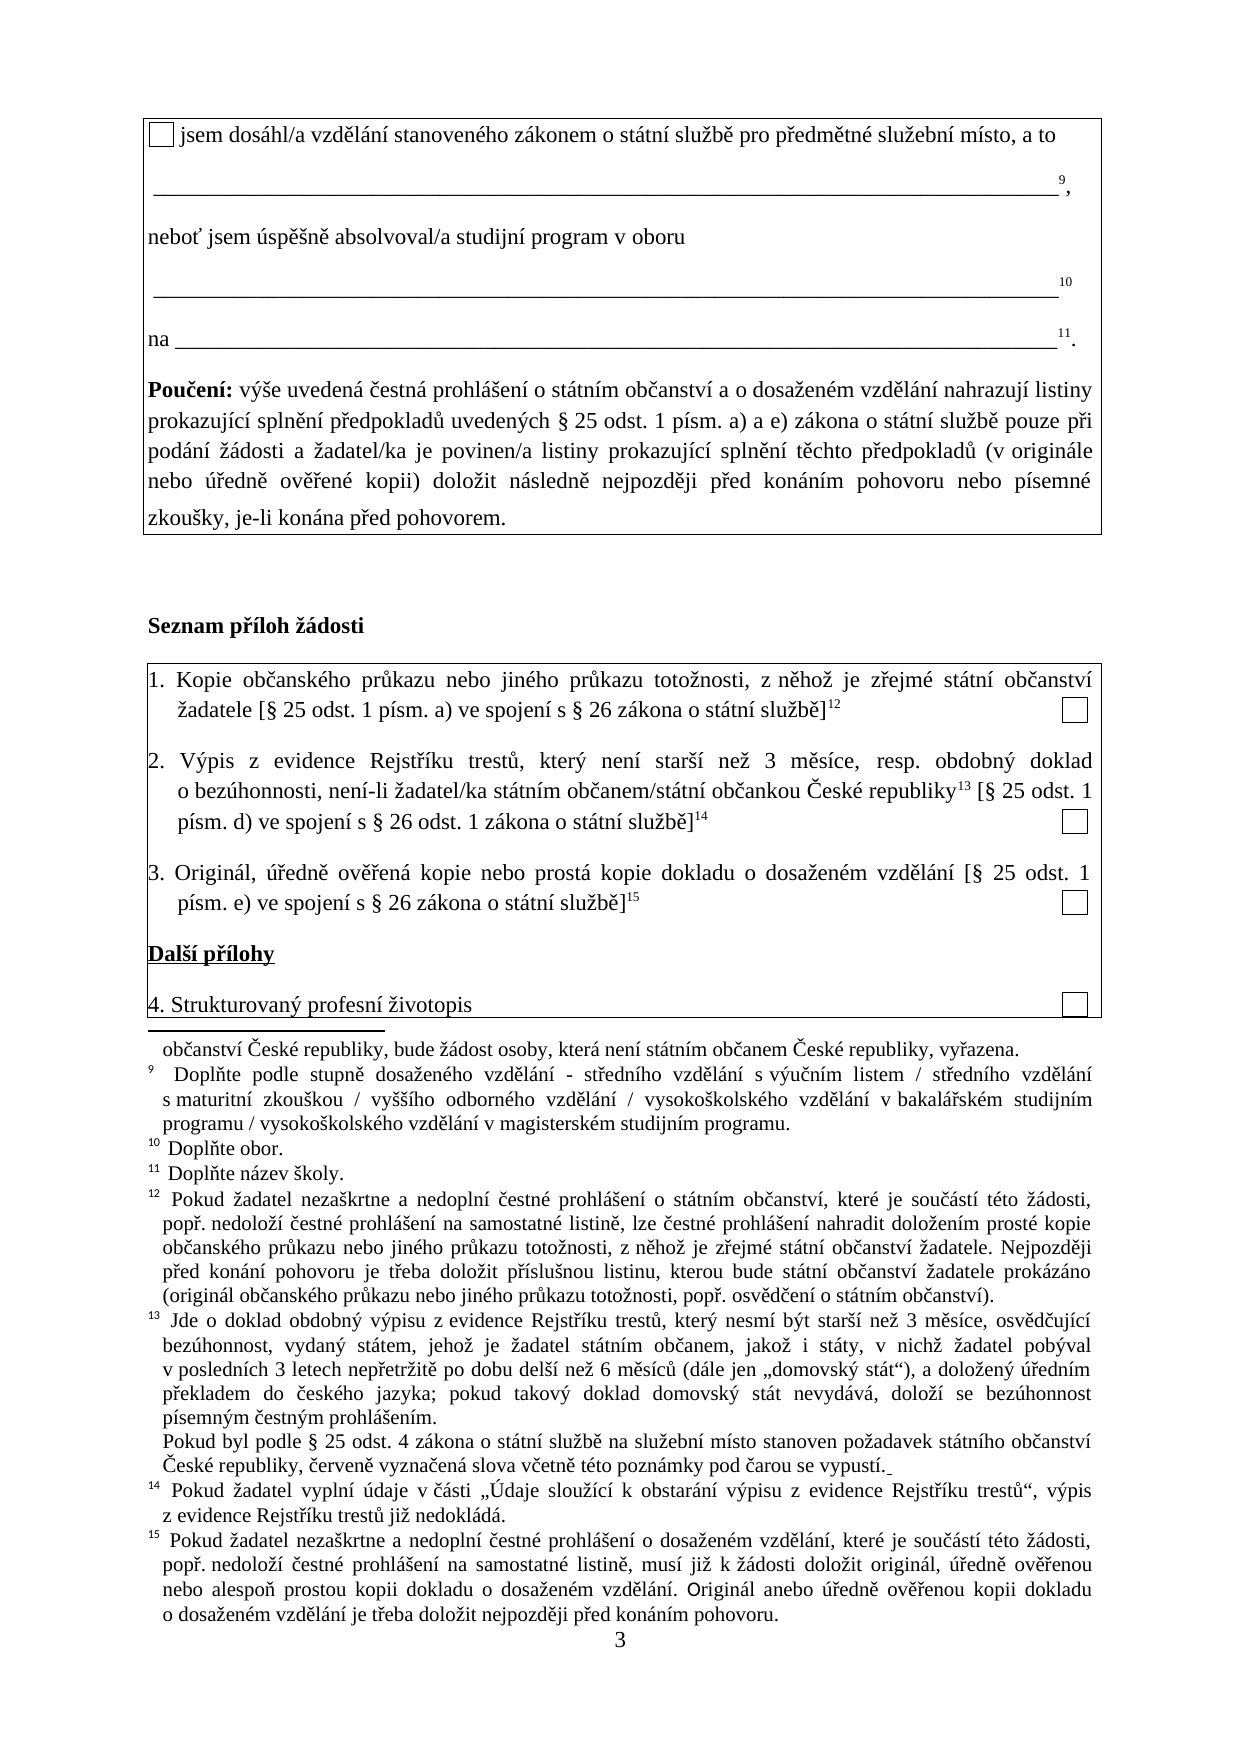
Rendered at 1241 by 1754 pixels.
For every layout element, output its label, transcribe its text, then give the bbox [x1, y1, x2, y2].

text jsem dosáhl/a vzdělání stanoveného zákonem o státní službě pro předmětné služební místo, a to [144, 119, 1101, 148]
text Seznam příloh žádosti [148, 612, 1092, 638]
text Poučení: výše uvedená čestná prohlášení o státním občanství a o dosaženém vzdělání nahrazují listiny prokazující splnění předpokladů uvedených § 25 odst. 1 písm. a) a e) zákona o státní službě pouze při podání žádosti a žadatel/ka je povinen/a listiny prokazující splnění těchto předpokladů (v originále nebo úředně ověřené kopii) doložit následně nejpozději před konáním pohovoru nebo písemné zkoušky, je-li konána před pohovorem. [144, 373, 1101, 534]
text 4. Strukturovaný profesní životopis [148, 988, 1101, 1017]
text 1. Kopie občanského průkazu nebo jiného průkazu totožnosti, z něhož je zřejmé státní občanství žadatele [§ 25 odst. 1 písm. a) ve spojení s § 26 zákona o státní službě] [148, 664, 1101, 723]
text 2. Výpis z evidence Rejstříku trestů, který není starší než 3 měsíce, resp. obdobný doklad o bezúhonnosti, není-li žadatel/ka státním občanem/státní občankou České republiky [§ 25 odst. 1 písm. d) ve spojení s § 26 odst. 1 zákona o státní službě] [148, 744, 1101, 834]
text neboť jsem úspěšně absolvoval/a studijní program v oboru [144, 220, 1101, 250]
text Další přílohy [148, 937, 1101, 966]
text _______________________________________________________________________________ [144, 271, 1101, 301]
text na _____________________________________________________________________________. [144, 322, 1101, 352]
text 3. Originál, úředně ověřená kopie nebo prostá kopie dokladu o dosaženém vzdělání [§ 25 odst. 1 písm. e) ve spojení s § 26 zákona o státní službě] [148, 856, 1101, 915]
text _______________________________________________________________________________, [144, 169, 1101, 199]
